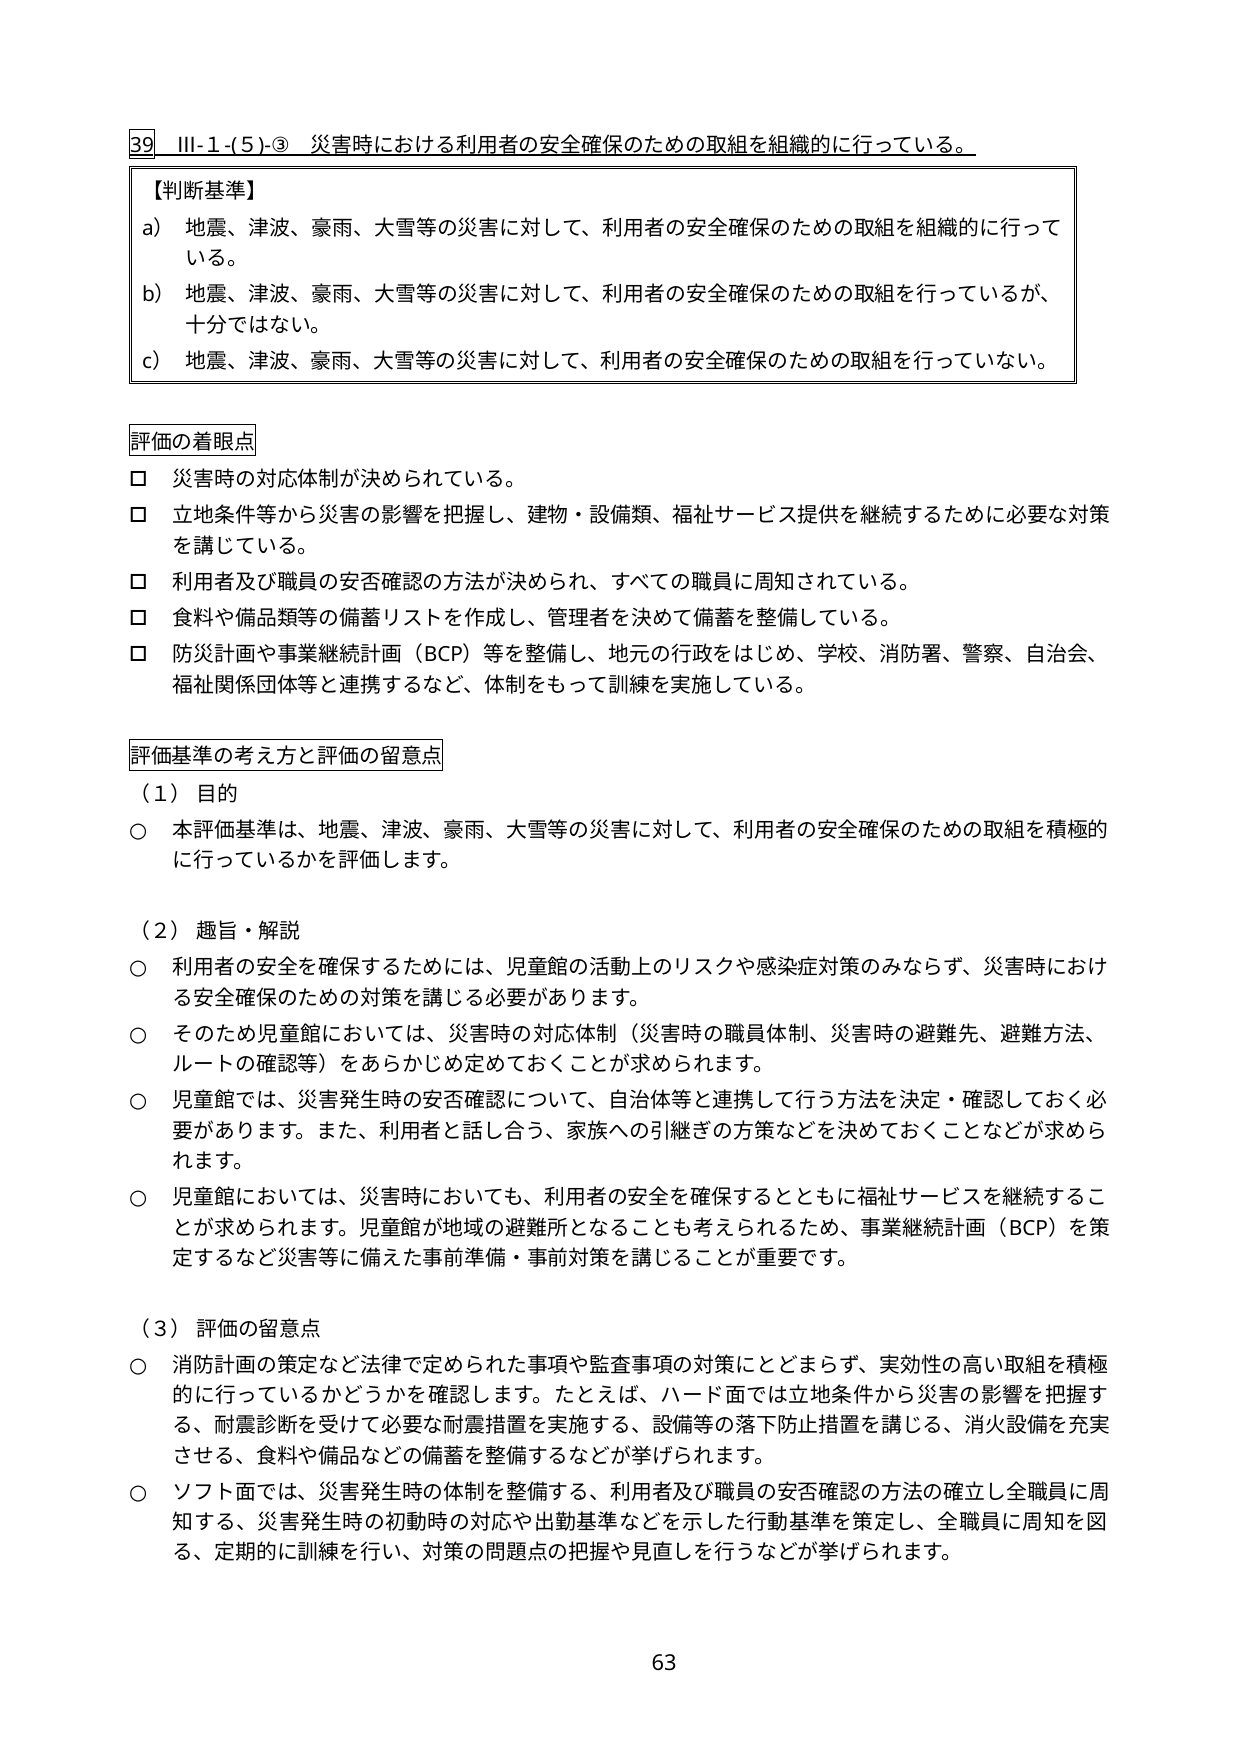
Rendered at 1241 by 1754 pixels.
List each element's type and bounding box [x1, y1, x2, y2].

table_cell [118, 119, 1122, 1605]
